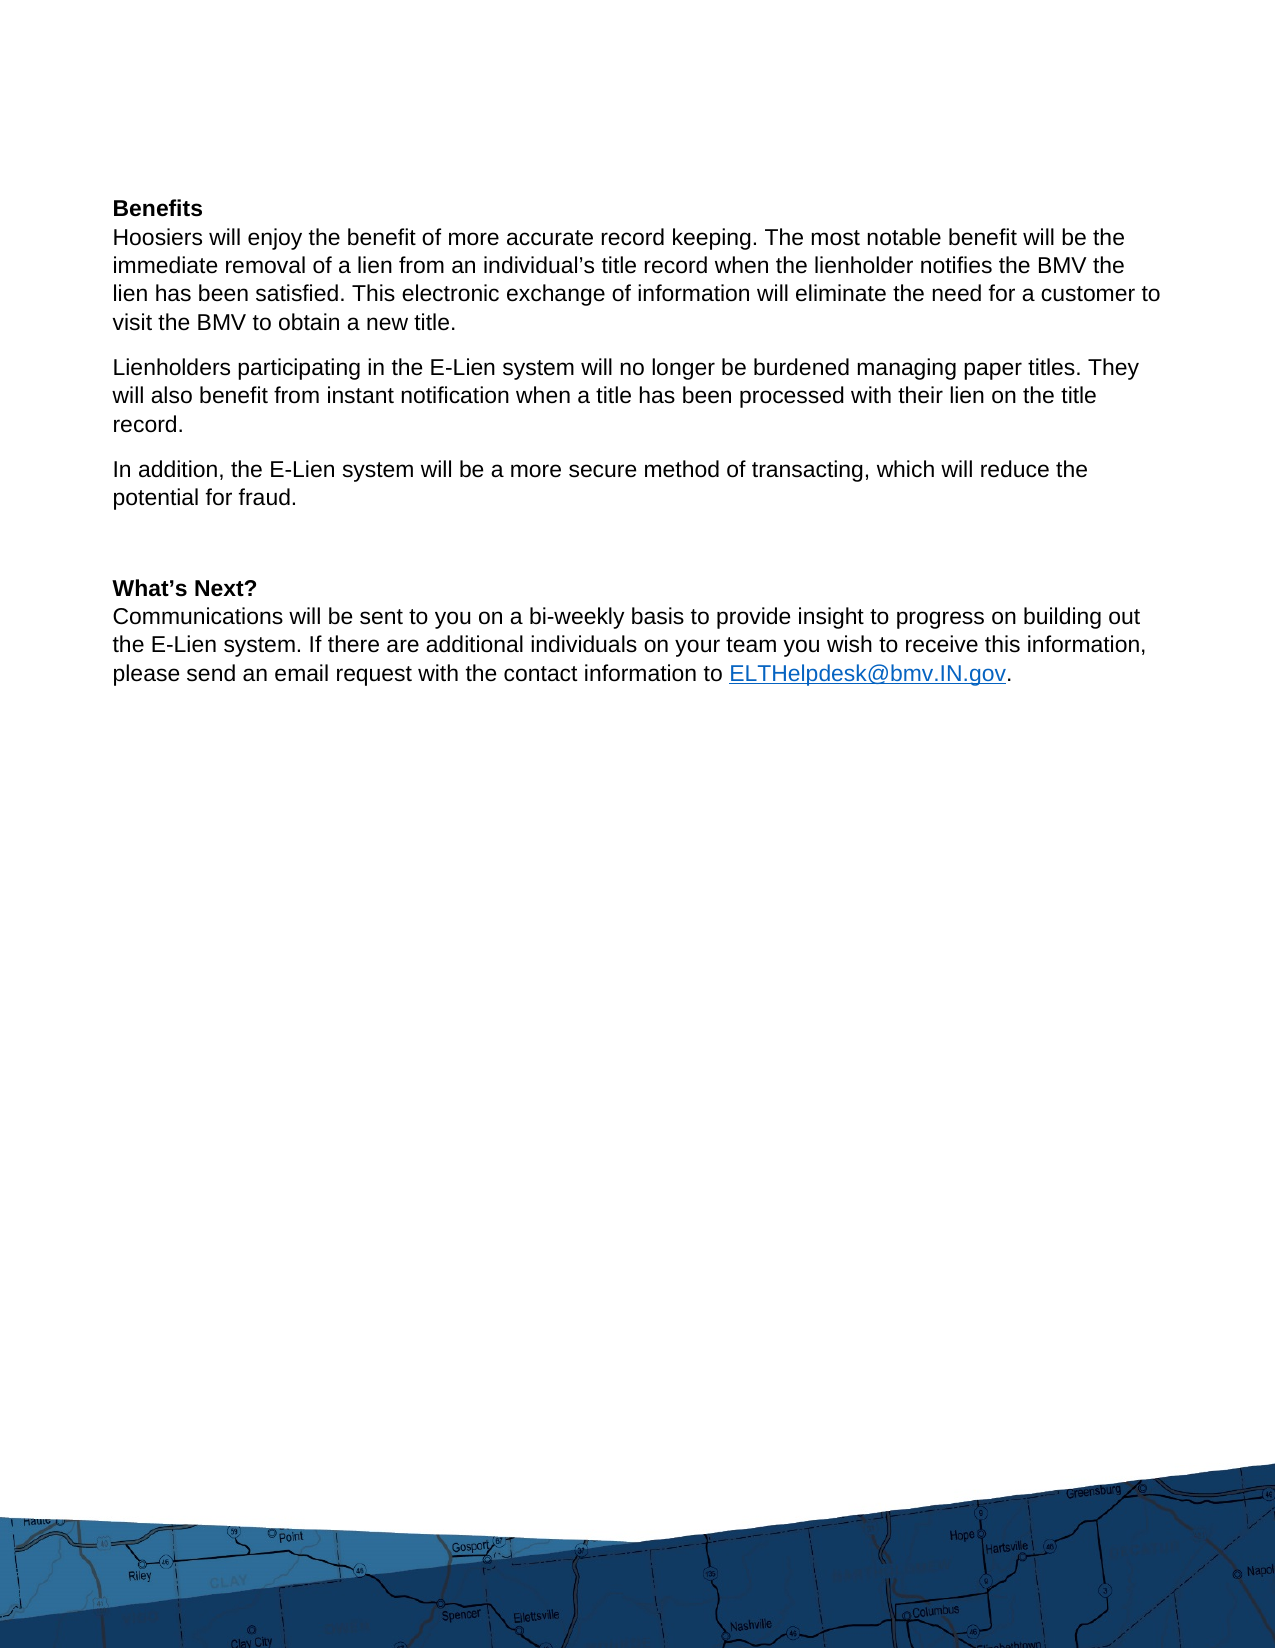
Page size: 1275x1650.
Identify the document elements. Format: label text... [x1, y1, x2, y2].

text Benefits [112, 195, 1162, 221]
text Hoosiers will enjoy the benefit of more accurate record keeping. The most notable benefit will be the immediate removal of a lien from an individual’s title record when the lienholder notifies the BMV the lien has been satisfied. This electronic exchange of information will eliminate the need for a customer to visit the BMV to obtain a new title. [112, 223, 1162, 335]
text In addition, the E-Lien system will be a more secure method of transacting, which will reduce the potential for fraud. [112, 456, 1162, 511]
text Communications will be sent to you on a bi-weekly basis to provide insight to progress on building out the E-Lien system. If there are additional individuals on your team you wish to receive this information, please send an email request with the contact information to ELTHelpdesk@bmv.IN.gov. [112, 603, 1162, 686]
picture [0, 1396, 1275, 1648]
text What’s Next? [112, 574, 1162, 601]
text Lienholders participating in the E-Lien system will no longer be burdened managing paper titles. They will also benefit from instant notification when a title has been processed with their lien on the title record. [112, 354, 1162, 437]
